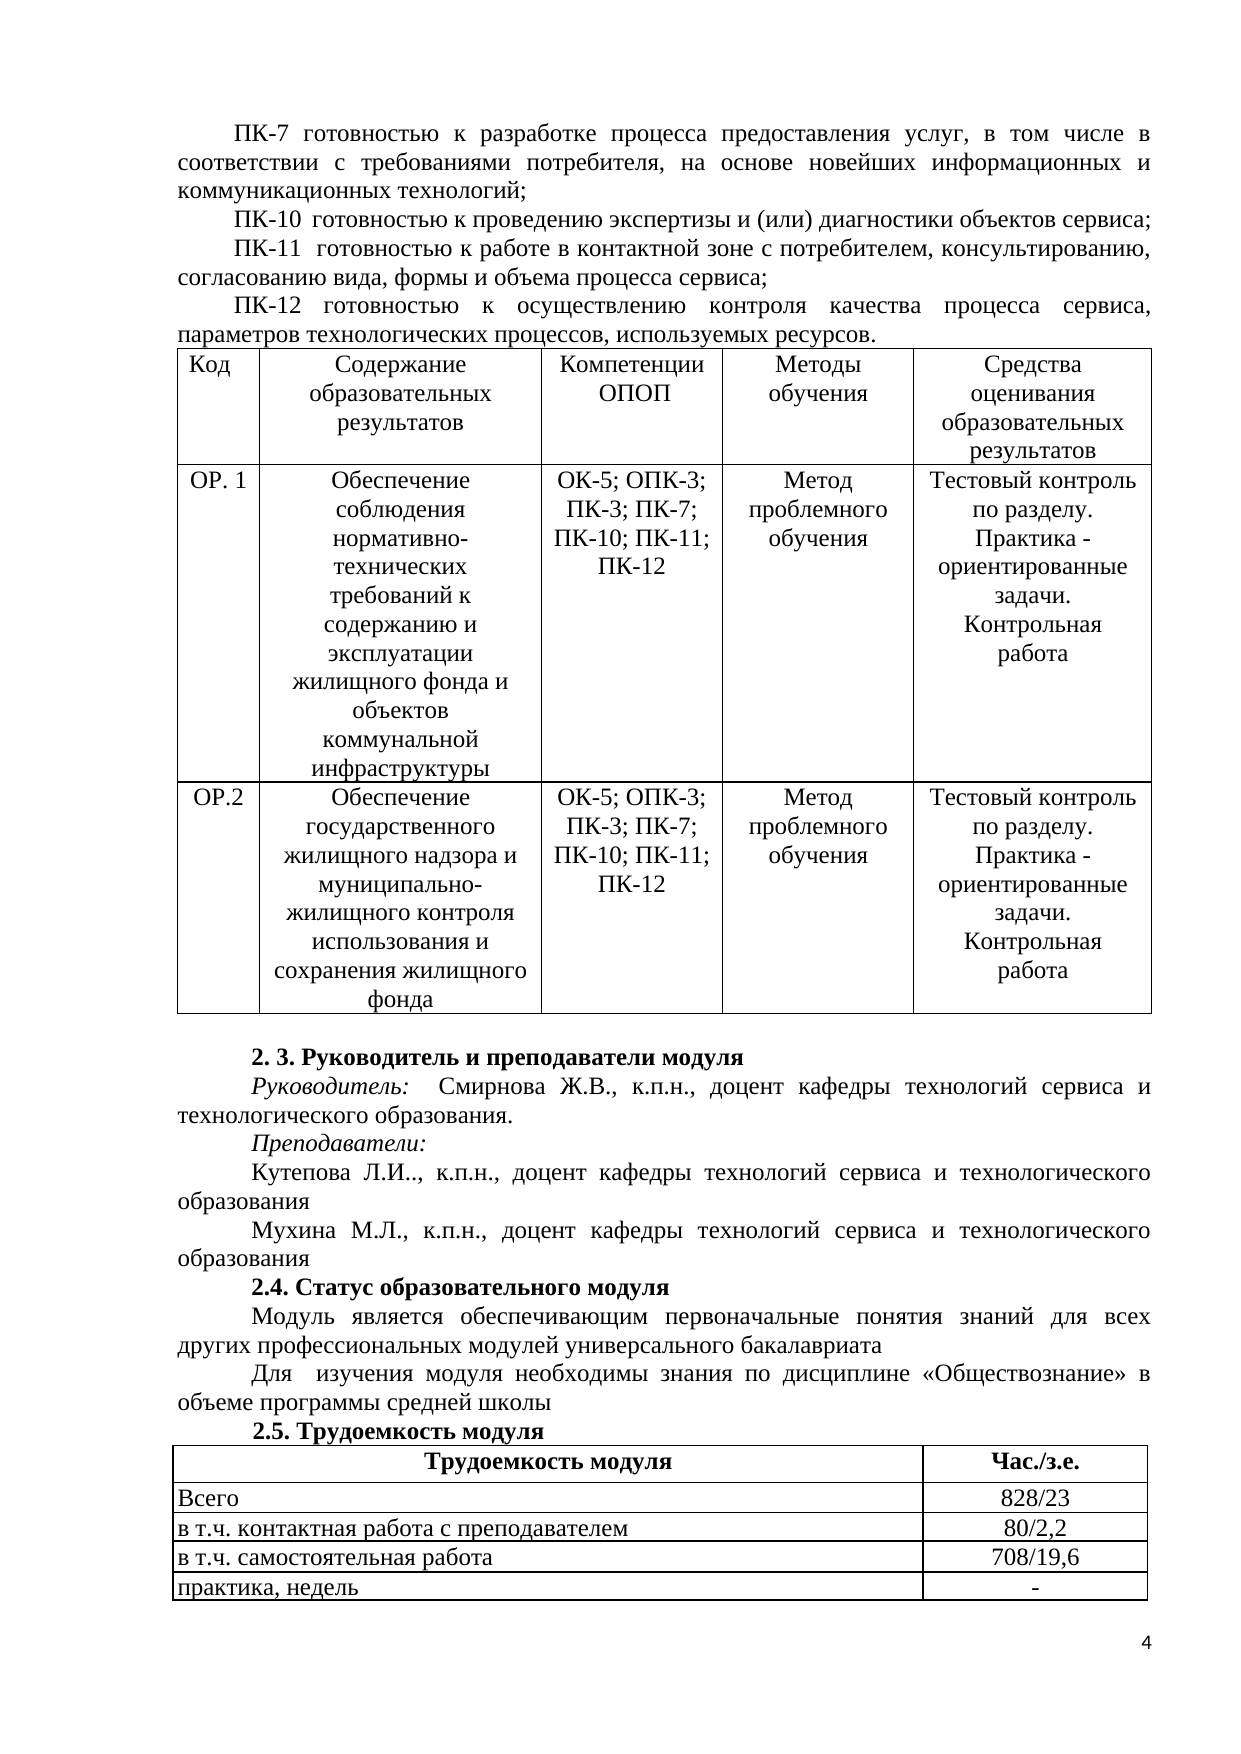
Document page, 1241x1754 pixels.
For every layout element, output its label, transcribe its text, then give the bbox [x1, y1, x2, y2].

table_cell ОР. 1 [178, 465, 259, 781]
table_cell Метод проблемного обучения [723, 783, 913, 1012]
text Мухина М.Л., к.п.н., доцент кафедры технологий сервиса и технологического образования [177, 1215, 1152, 1272]
table_cell Тестовый контроль по разделу. Практика -ориентированные задачи. Контрольная работа [914, 783, 1151, 1012]
text Кутепова Л.И.., к.п.н., доцент кафедры технологий сервиса и технологического образования [177, 1157, 1152, 1215]
table_cell практика, недель [174, 1573, 922, 1599]
table_cell в т.ч. контактная работа с преподавателем [174, 1513, 922, 1540]
text ПК-11 готовностью к работе в контактной зоне с потребителем, консультированию, согласованию вида, формы и объема процесса сервиса; [177, 233, 1152, 291]
text Для изучения модуля необходимы знания по дисциплине «Обществознание» в объеме программы средней школы [177, 1358, 1152, 1416]
table_header Код [178, 349, 259, 464]
table_header Средства оценивания образовательных результатов [914, 349, 1151, 464]
table_cell Всего [174, 1483, 922, 1511]
table_header Компетенции ОПОП [542, 349, 722, 464]
table_cell 708/19,6 [924, 1542, 1147, 1571]
text ПК-12 готовностью к осуществлению контроля качества процесса сервиса, параметров технологических процессов, используемых ресурсов. [177, 291, 1152, 348]
table_cell Метод проблемного обучения [723, 465, 913, 781]
table_header Содержание образовательных результатов [260, 349, 541, 464]
text ПК-10 готовностью к проведению экспертизы и (или) диагностики объектов сервиса; [177, 204, 1152, 233]
table_cell Обеспечение государственного жилищного надзора и муниципально-жилищного контроля использования и сохранения жилищного фонда [260, 783, 541, 1012]
table_header Час./з.е. [924, 1446, 1147, 1482]
table_cell ОК-5; ОПК-3; ПК-3; ПК-7; ПК-10; ПК-11; ПК-12 [542, 783, 722, 1012]
table_cell - [924, 1573, 1147, 1599]
table_cell ОК-5; ОПК-3; ПК-3; ПК-7; ПК-10; ПК-11; ПК-12 [542, 465, 722, 781]
text 2.5. Трудоемкость модуля [177, 1416, 1152, 1445]
text Преподаватели: [177, 1128, 1152, 1157]
text Модуль является обеспечивающим первоначальные понятия знаний для всех других профессиональных модулей универсального бакалавриата [177, 1301, 1152, 1358]
text ПК-7 готовностью к разработке процесса предоставления услуг, в том числе в соответствии с требованиями потребителя, на основе новейших информационных и коммуникационных технологий; [177, 118, 1152, 204]
text Руководитель: Смирнова Ж.В., к.п.н., доцент кафедры технологий сервиса и технологического образования. [177, 1071, 1152, 1128]
text 2. 3. Руководитель и преподаватели модуля [177, 1042, 1152, 1071]
table_cell 828/23 [924, 1483, 1147, 1511]
table_header Трудоемкость модуля [174, 1446, 922, 1482]
text 2.4. Статус образовательного модуля [177, 1272, 1152, 1301]
table_cell в т.ч. самостоятельная работа [174, 1542, 922, 1571]
table_cell Обеспечение соблюдения нормативно-технических требований к содержанию и эксплуатации жилищного фонда и объектов коммунальной инфраструктуры [260, 465, 541, 781]
table_cell ОР.2 [178, 783, 259, 1012]
table_header Методы обучения [723, 349, 913, 464]
table_cell 80/2,2 [924, 1513, 1147, 1540]
table_cell Тестовый контроль по разделу. Практика -ориентированные задачи. Контрольная работа [914, 465, 1151, 781]
